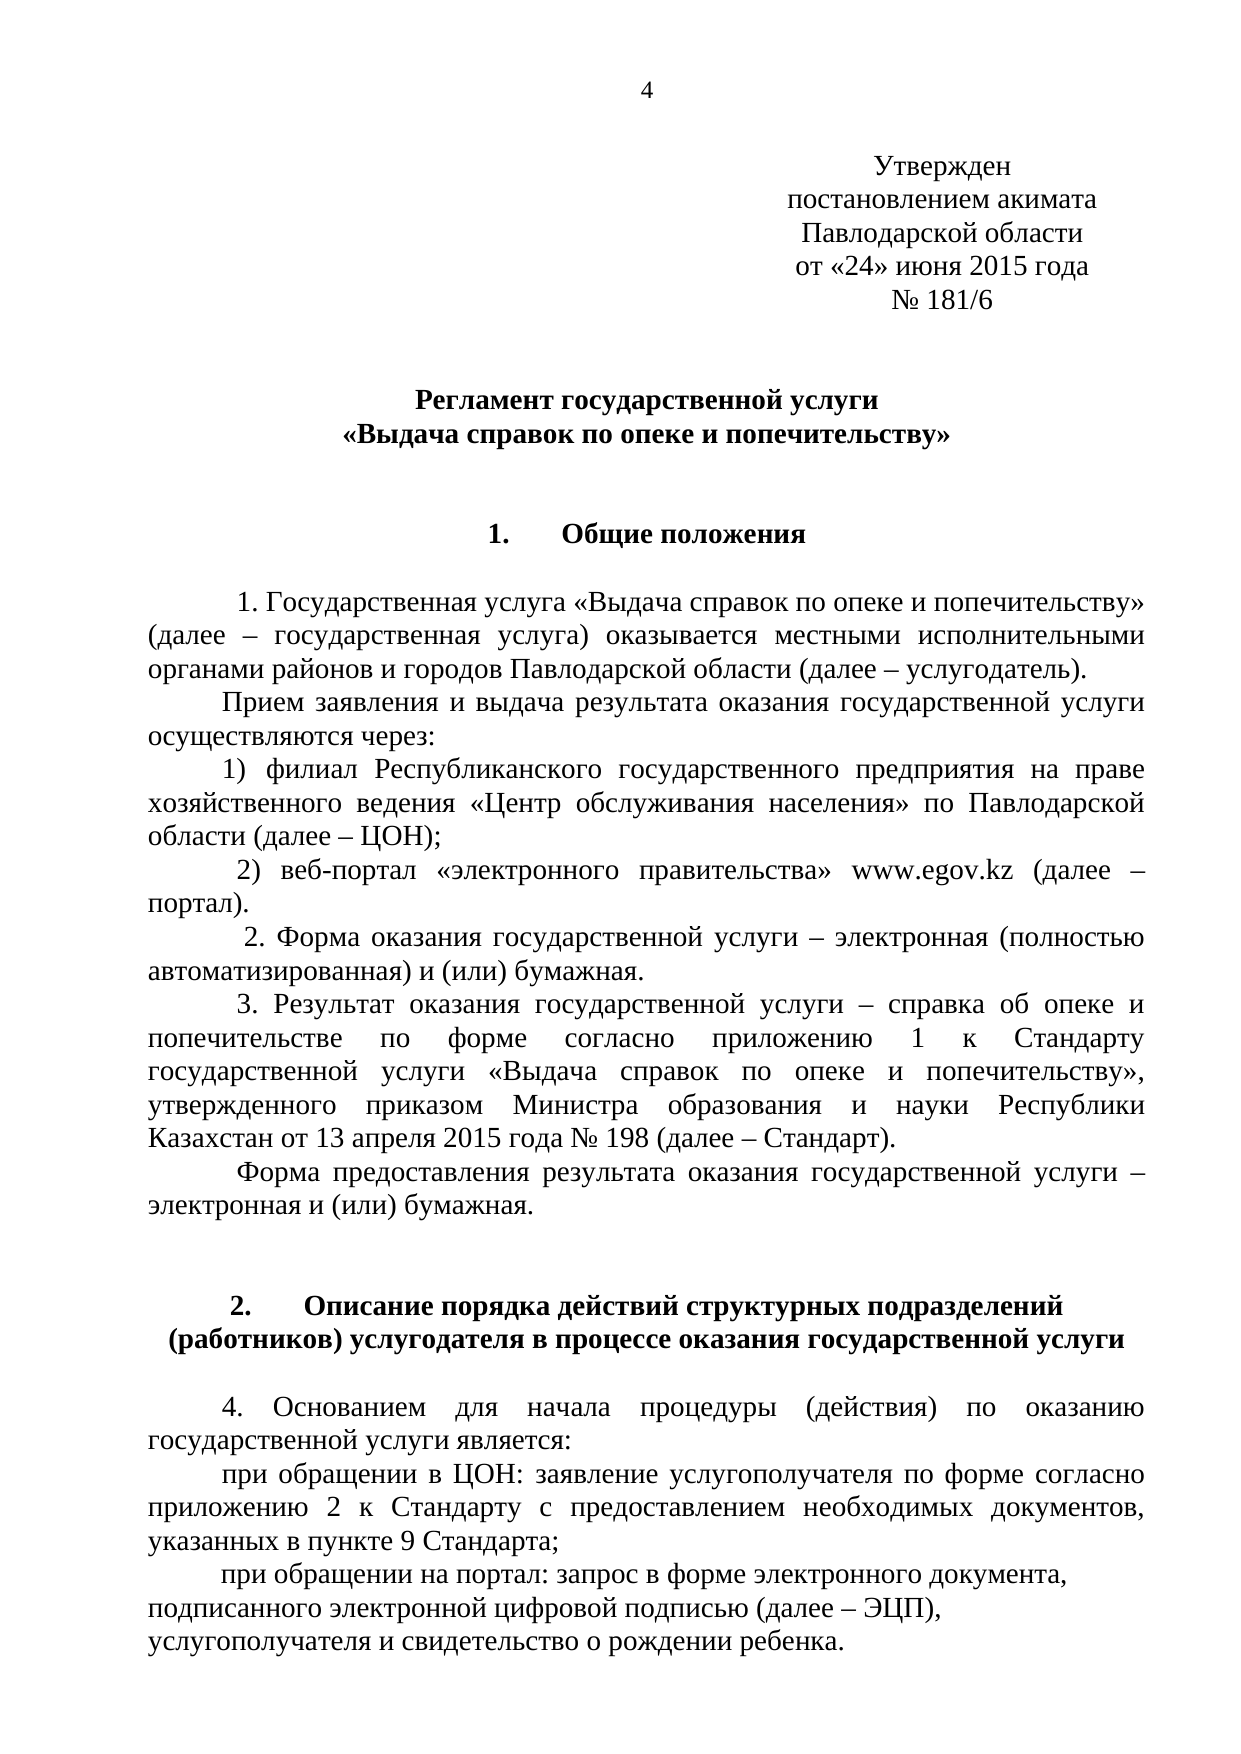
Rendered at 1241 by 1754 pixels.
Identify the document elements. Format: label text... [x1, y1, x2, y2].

list Описание порядка действий структурных подразделений (работников) услугодателя в процессе оказания государственной услуги [148, 1288, 1146, 1355]
text при обращении в ЦОН: заявление услугополучателя по форме согласно приложению 2 к Стандарту с предоставлением необходимых документов, указанных в пункте 9 Стандарта; [148, 1456, 1146, 1556]
text 1. Государственная услуга «Выдача справок по опеке и попечительству» (далее – государственная услуга) оказывается местными исполнительными органами районов и городов Павлодарской области (далее – услугодатель). [148, 584, 1146, 684]
text Форма предоставления результата оказания государственной услуги – электронная и (или) бумажная. [148, 1154, 1146, 1221]
text постановлением акимата Павлодарской области [738, 181, 1146, 248]
text 2. Форма оказания государственной услуги – электронная (полностью автоматизированная) и (или) бумажная. [148, 919, 1146, 986]
list Общие положения [148, 517, 1146, 550]
table_header при обращении на портал: запрос в форме электронного документа, подписанного электронной цифровой подписью (далее – ЭЦП), услугополучателя и свидетельство о рождении ребенка. [136, 1556, 1156, 1657]
text 3. Результат оказания государственной услуги – справка об опеке и попечительстве по форме согласно приложению 1 к Стандарту государственной услуги «Выдача справок по опеке и попечительству», утвержденного приказом Министра образования и науки Республики Казахстан от 13 апреля 2015 года № 198 (далее – Стандарт). [148, 986, 1146, 1154]
text Прием заявления и выдача результата оказания государственной услуги осуществляются через: [148, 684, 1146, 751]
text от «24» июня 2015 года [738, 248, 1146, 282]
text Утвержден [738, 148, 1146, 181]
text Регламент государственной услуги [148, 382, 1146, 416]
list филиал Республиканского государственного предприятия на праве хозяйственного ведения «Центр обслуживания населения» по Павлодарской области (далее – ЦОН); [148, 751, 1146, 852]
text № 181/6 [738, 282, 1146, 315]
text «Выдача справок по опеке и попечительству» [148, 416, 1146, 449]
text 2) веб-портал «электронного правительства» www.egov.kz (далее – портал). [148, 852, 1146, 919]
text 4. Основанием для начала процедуры (действия) по оказанию государственной услуги является: [148, 1389, 1146, 1456]
